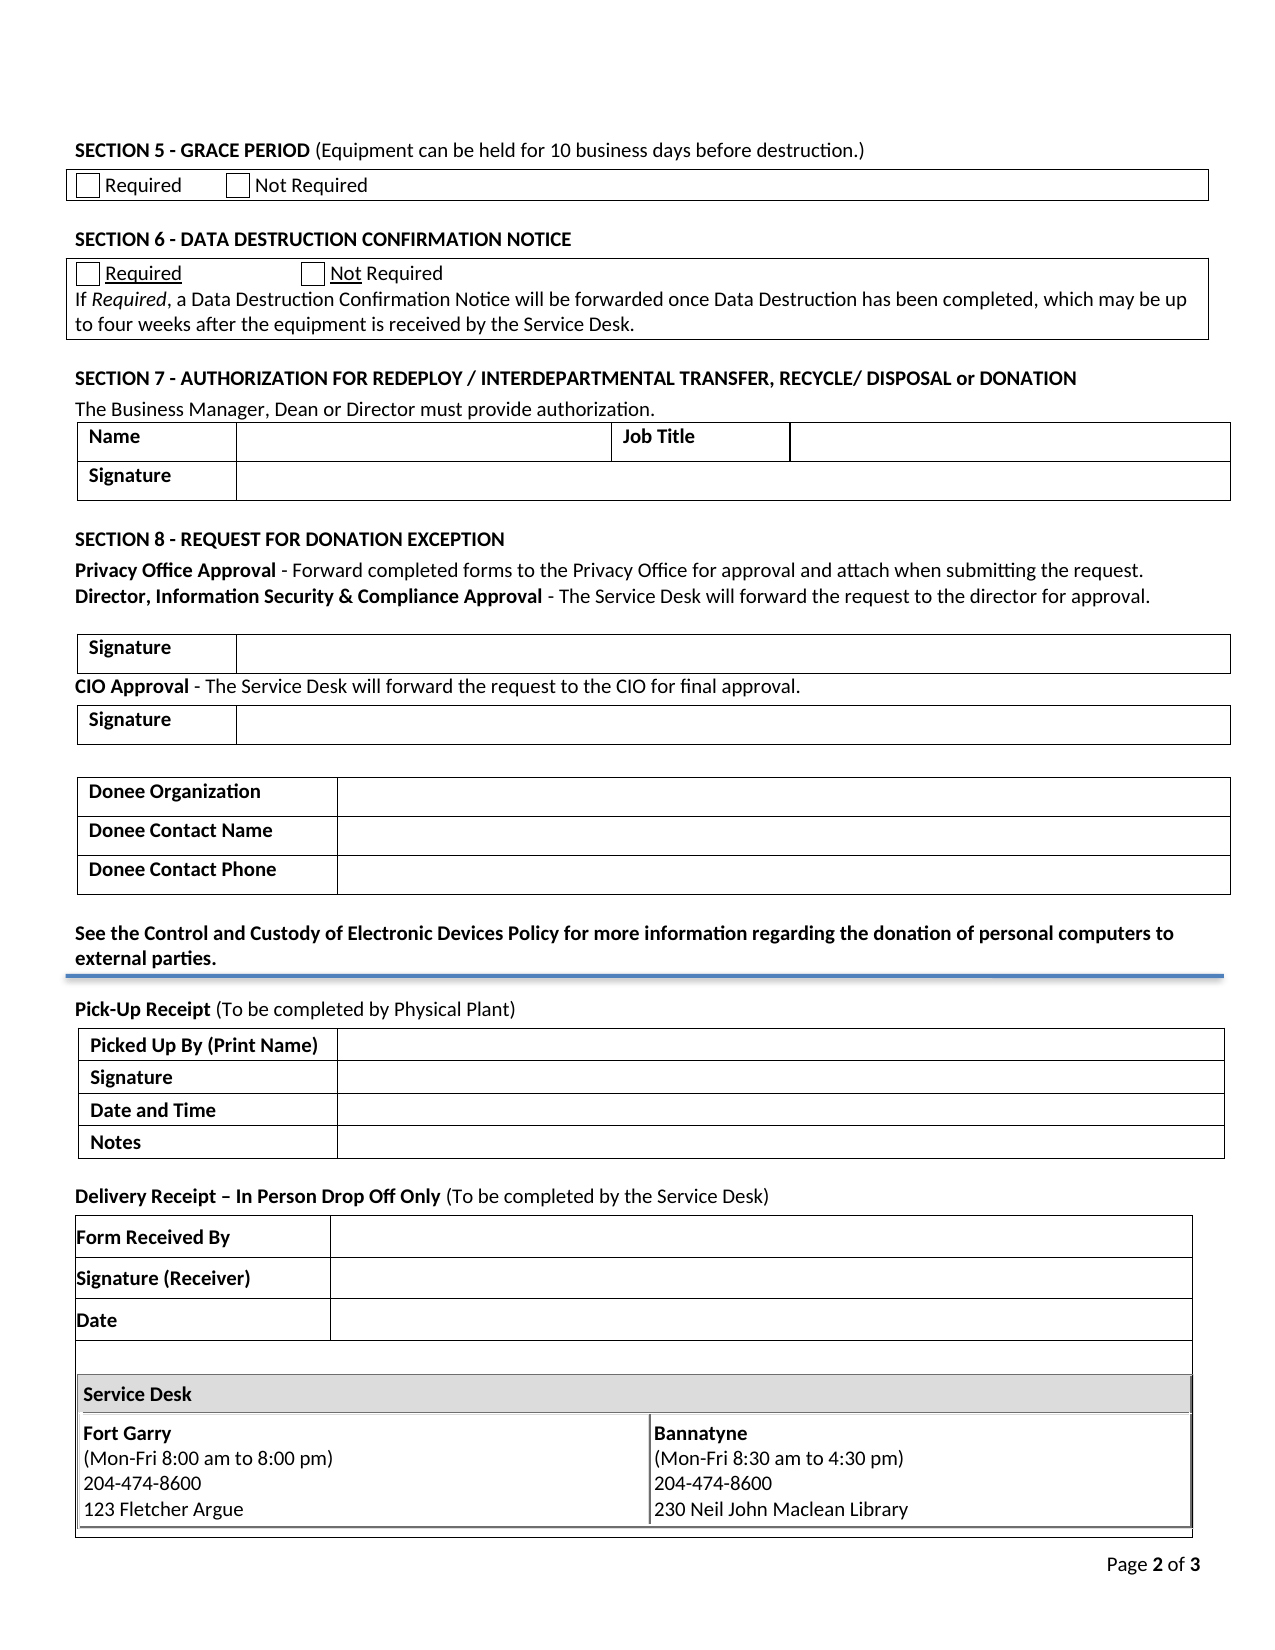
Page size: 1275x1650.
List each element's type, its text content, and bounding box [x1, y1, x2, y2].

table_header [791, 423, 1230, 461]
table_header [338, 1029, 1224, 1060]
subtitle SECTION 5 - GRACE PERIOD (Equipment can be held for 10 business days before destruction.) [75, 137, 1200, 163]
table_header [76, 1529, 1192, 1537]
subtitle SECTION 6 - DATA DESTRUCTION CONFIRMATION NOTICE [75, 226, 1200, 251]
text Director, Information Security & Compliance Approval - The Service Desk will forward the request to the director for approval. [75, 583, 1200, 608]
table_cell [338, 1126, 1224, 1158]
table_header [76, 1341, 1192, 1374]
subtitle Delivery Receipt – In Person Drop Off Only (To be completed by the Service Desk) [75, 1184, 1200, 1209]
table_header Signature [78, 635, 236, 672]
table_header Form Received By [76, 1216, 330, 1257]
table_cell [338, 856, 1230, 894]
table_header [331, 1216, 1192, 1257]
table_cell Signature [78, 462, 236, 500]
table_header [237, 706, 1230, 744]
text Required Not Required [67, 259, 1208, 283]
table_header [78, 1412, 1192, 1528]
text If Required, a Data Destruction Confirmation Notice will be forwarded once Data Destruction has been completed, which may be up to four weeks after the equipment is received by the Service Desk. [67, 283, 1208, 339]
text CIO Approval - The Service Desk will forward the request to the CIO for final approval. [75, 673, 1200, 699]
subtitle SECTION 8 - REQUEST FOR DONATION EXCEPTION [75, 526, 1200, 551]
table_cell [331, 1299, 1192, 1340]
table_header [237, 423, 611, 461]
text Privacy Office Approval - Forward completed forms to the Privacy Office for approval and attach when submitting the request. [75, 558, 1200, 583]
table_cell Date and Time [79, 1094, 337, 1125]
table_cell [338, 1061, 1224, 1093]
table_cell [338, 817, 1230, 855]
table_header Donee Organization [78, 778, 337, 816]
table_header [338, 778, 1230, 816]
table_cell [237, 462, 1230, 500]
table_cell Signature [79, 1061, 337, 1093]
table_header Name [78, 423, 236, 461]
table_header Signature [78, 706, 236, 744]
table_cell Notes [79, 1126, 337, 1158]
table_cell [338, 1094, 1224, 1125]
text The Business Manager, Dean or Director must provide authorization. [75, 397, 1200, 422]
table_cell [331, 1258, 1192, 1298]
text See the Control and Custody of Electronic Devices Policy for more information regarding the donation of personal computers to external parties. [75, 920, 1200, 971]
table_header Picked Up By (Print Name) [79, 1029, 337, 1060]
table_cell Signature (Receiver) [76, 1258, 330, 1298]
table_header [237, 635, 1230, 672]
text Required Not Required [67, 170, 1208, 200]
table_cell Donee Contact Name [78, 817, 337, 855]
table_header Job Title [612, 423, 789, 461]
table_cell Date [76, 1299, 330, 1340]
subtitle Pick-Up Receipt (To be completed by Physical Plant) [75, 996, 1200, 1021]
subtitle SECTION 7 - AUTHORIZATION FOR REDEPLOY / INTERDEPARTMENTAL TRANSFER, RECYCLE/ DISPOSAL or DONATION [75, 365, 1200, 390]
table_cell Donee Contact Phone [78, 856, 337, 894]
